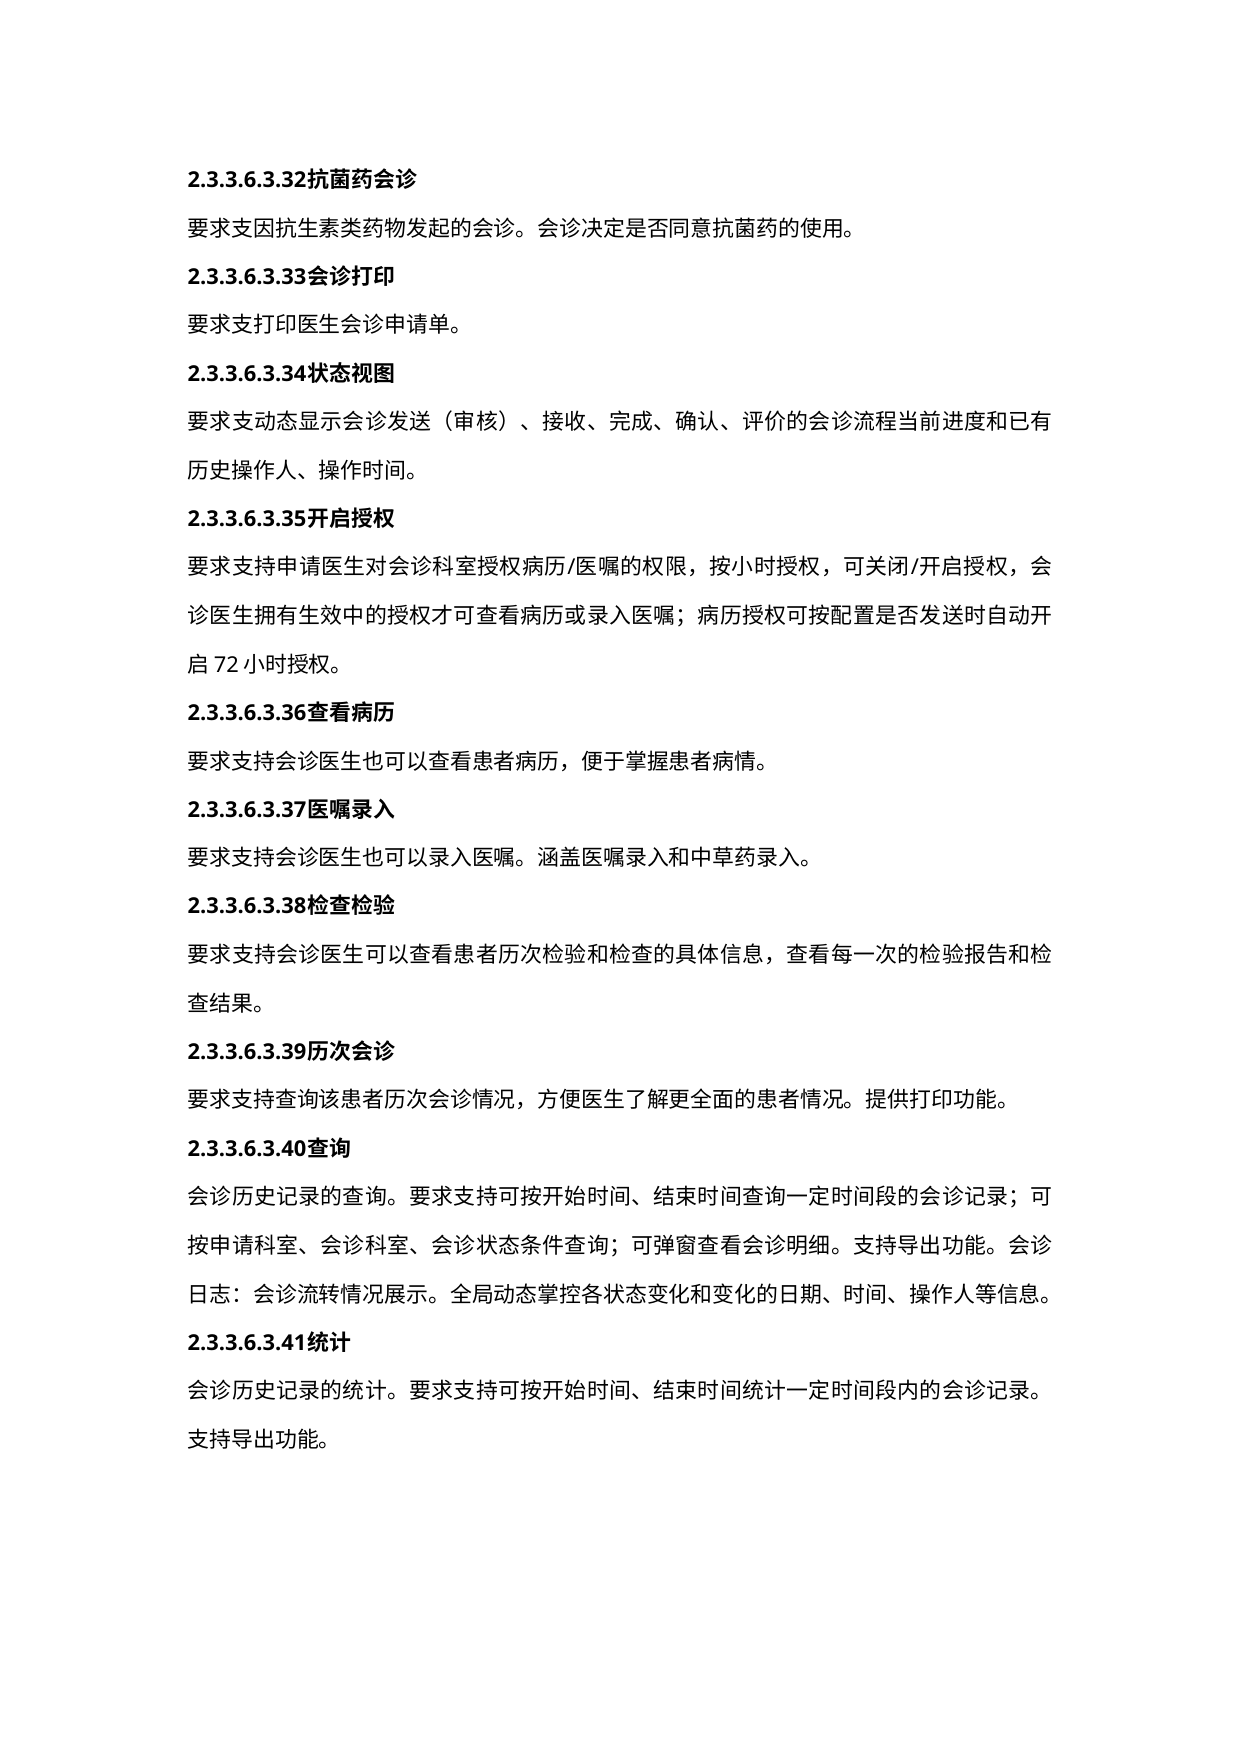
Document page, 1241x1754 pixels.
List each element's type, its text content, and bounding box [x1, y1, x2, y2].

text 要求支因抗生素类药物发起的会诊。会诊决定是否同意抗菌药的使用。 [187, 210, 1053, 243]
text 要求支动态显示会诊发送（审核）、接收、完成、确认、评价的会诊流程当前进度和已有历史操作人、操作时间。 [187, 404, 1053, 485]
list 查询 [187, 1130, 1053, 1163]
text 要求支持会诊医生也可以录入医嘱。涵盖医嘱录入和中草药录入。 [187, 840, 1053, 872]
list 检查检验 [187, 888, 1053, 921]
list 会诊打印 [187, 259, 1053, 291]
text 会诊历史记录的统计。要求支持可按开始时间、结束时间统计一定时间段内的会诊记录。支持导出功能。 [187, 1373, 1053, 1454]
list 抗菌药会诊 [187, 162, 1053, 194]
list 历次会诊 [187, 1034, 1053, 1066]
text 要求支持会诊医生也可以查看患者病历，便于掌握患者病情。 [187, 743, 1053, 776]
text 要求支打印医生会诊申请单。 [187, 307, 1053, 339]
text 要求支持查询该患者历次会诊情况，方便医生了解更全面的患者情况。提供打印功能。 [187, 1082, 1053, 1114]
text 会诊历史记录的查询。要求支持可按开始时间、结束时间查询一定时间段的会诊记录；可按申请科室、会诊科室、会诊状态条件查询；可弹窗查看会诊明细。支持导出功能。会诊日志：会诊流转情况展示。全局动态掌控各状态变化和变化的日期、时间、操作人等信息。 [187, 1179, 1053, 1309]
list 状态视图 [187, 355, 1053, 388]
list 统计 [187, 1324, 1053, 1357]
text 要求支持申请医生对会诊科室授权病历/医嘱的权限，按小时授权，可关闭/开启授权，会诊医生拥有生效中的授权才可查看病历或录入医嘱；病历授权可按配置是否发送时自动开启72小时授权。 [187, 549, 1053, 679]
list 查看病历 [187, 695, 1053, 727]
list 开启授权 [187, 501, 1053, 533]
list 医嘱录入 [187, 792, 1053, 824]
text 要求支持会诊医生可以查看患者历次检验和检查的具体信息，查看每一次的检验报告和检查结果。 [187, 937, 1053, 1018]
